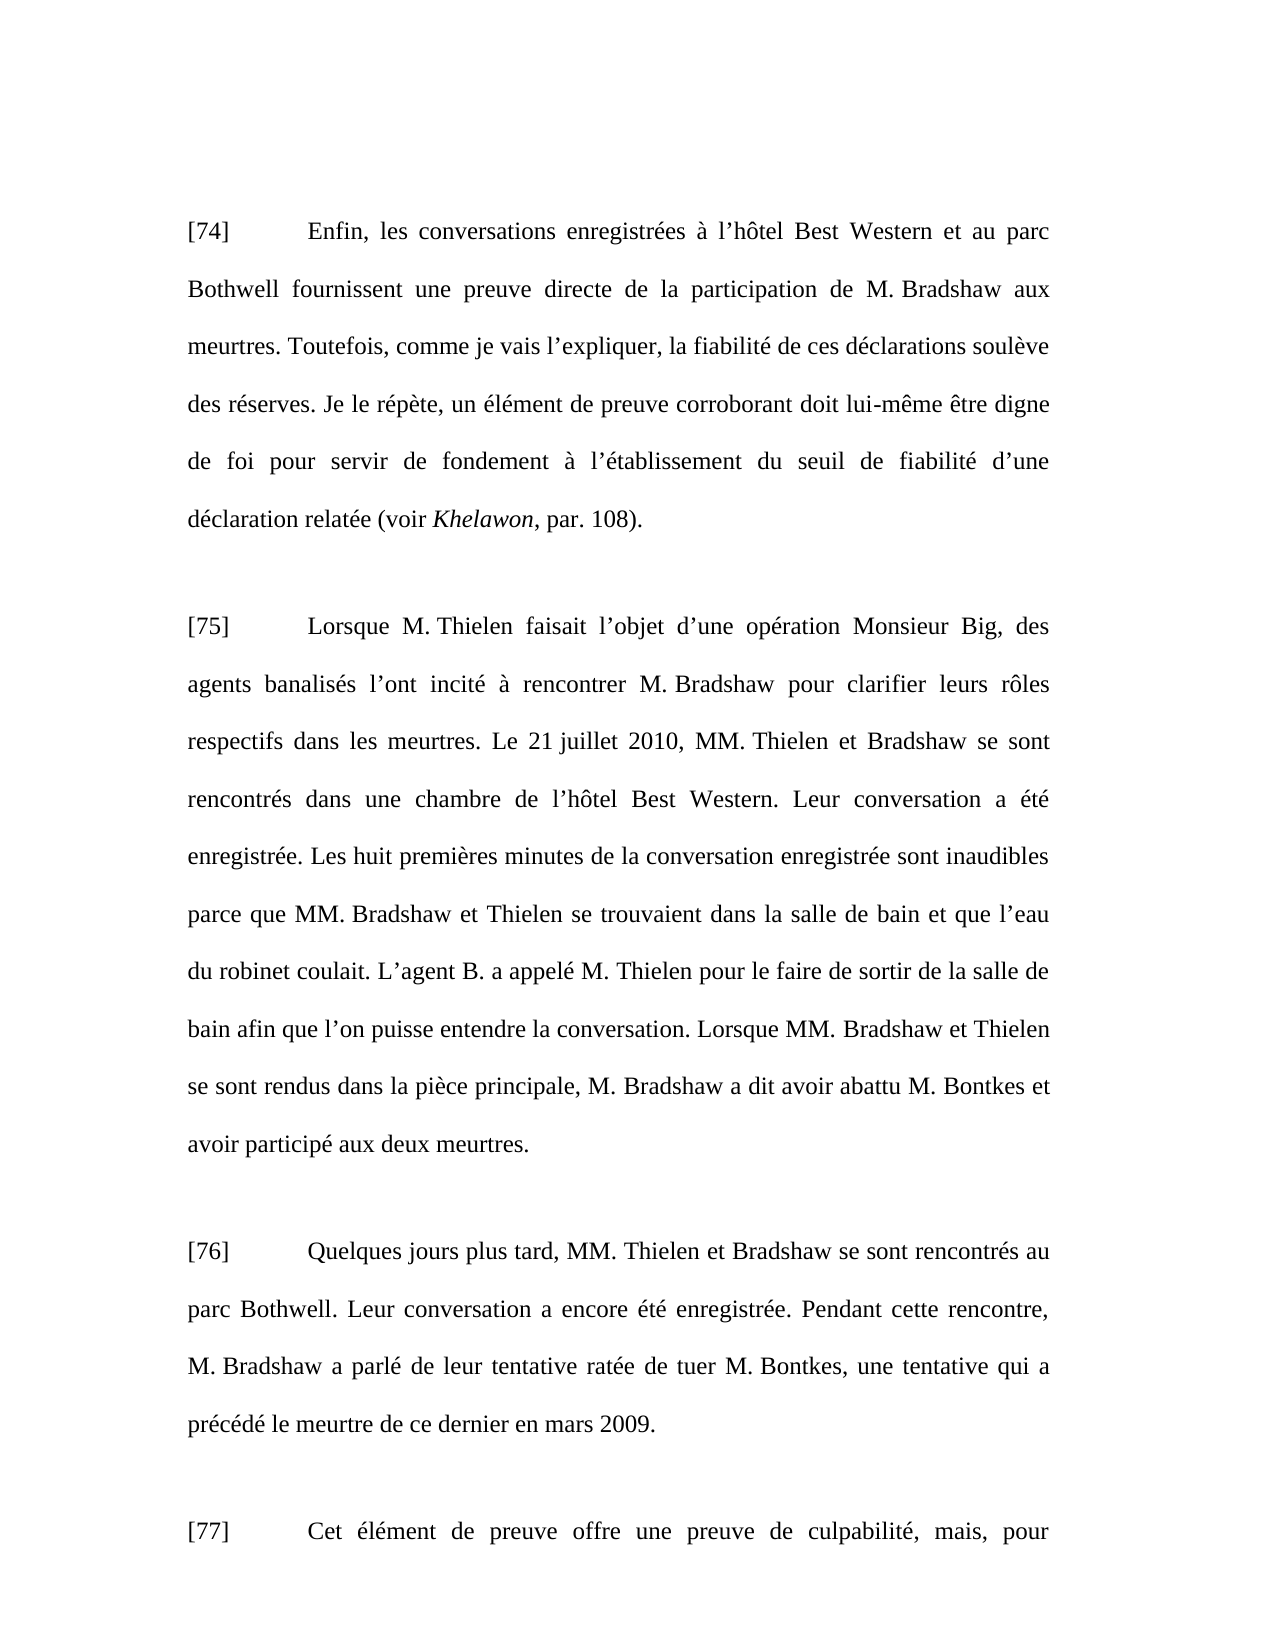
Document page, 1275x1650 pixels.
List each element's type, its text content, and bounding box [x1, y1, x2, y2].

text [187, 1516, 1050, 1545]
text Enfin, les conversations enregistrées à l’hôtel Best Western et au parc Bothwell fournissent une preuve directe de la participation de M. Bradshaw aux meurtres. Toutefois, comme je vais l’expliquer, la fiabilité de ces déclarations soulève des réserves. Je le répète, un élément de preuve corroborant doit lui-même être digne de foi pour servir de fondement à l’établissement du seuil de fiabilité d’une déclaration relatée (voir Khelawon, par. 108). [187, 216, 1050, 533]
text Lorsque M. Thielen faisait l’objet d’une opération Monsieur Big, des agents banalisés l’ont incité à rencontrer M. Bradshaw pour clarifier leurs rôles respectifs dans les meurtres. Le 21 juillet 2010, MM. Thielen et Bradshaw se sont rencontrés dans une chambre de l’hôtel Best Western. Leur conversation a été enregistrée. Les huit premières minutes de la conversation enregistrée sont inaudibles parce que MM. Bradshaw et Thielen se trouvaient dans la salle de bain et que l’eau du robinet coulait. L’agent B. a appelé M. Thielen pour le faire de sortir de la salle de bain afin que l’on puisse entendre la conversation. Lorsque MM. Bradshaw et Thielen se sont rendus dans la pièce principale, M. Bradshaw a dit avoir abattu M. Bontkes et avoir participé aux deux meurtres. [187, 611, 1050, 1158]
text Quelques jours plus tard, MM. Thielen et Bradshaw se sont rencontrés au parc Bothwell. Leur conversation a encore été enregistrée. Pendant cette rencontre, M. Bradshaw a parlé de leur tentative ratée de tuer M. Bontkes, une tentative qui a précédé le meurtre de ce dernier en mars 2009. [187, 1236, 1050, 1438]
